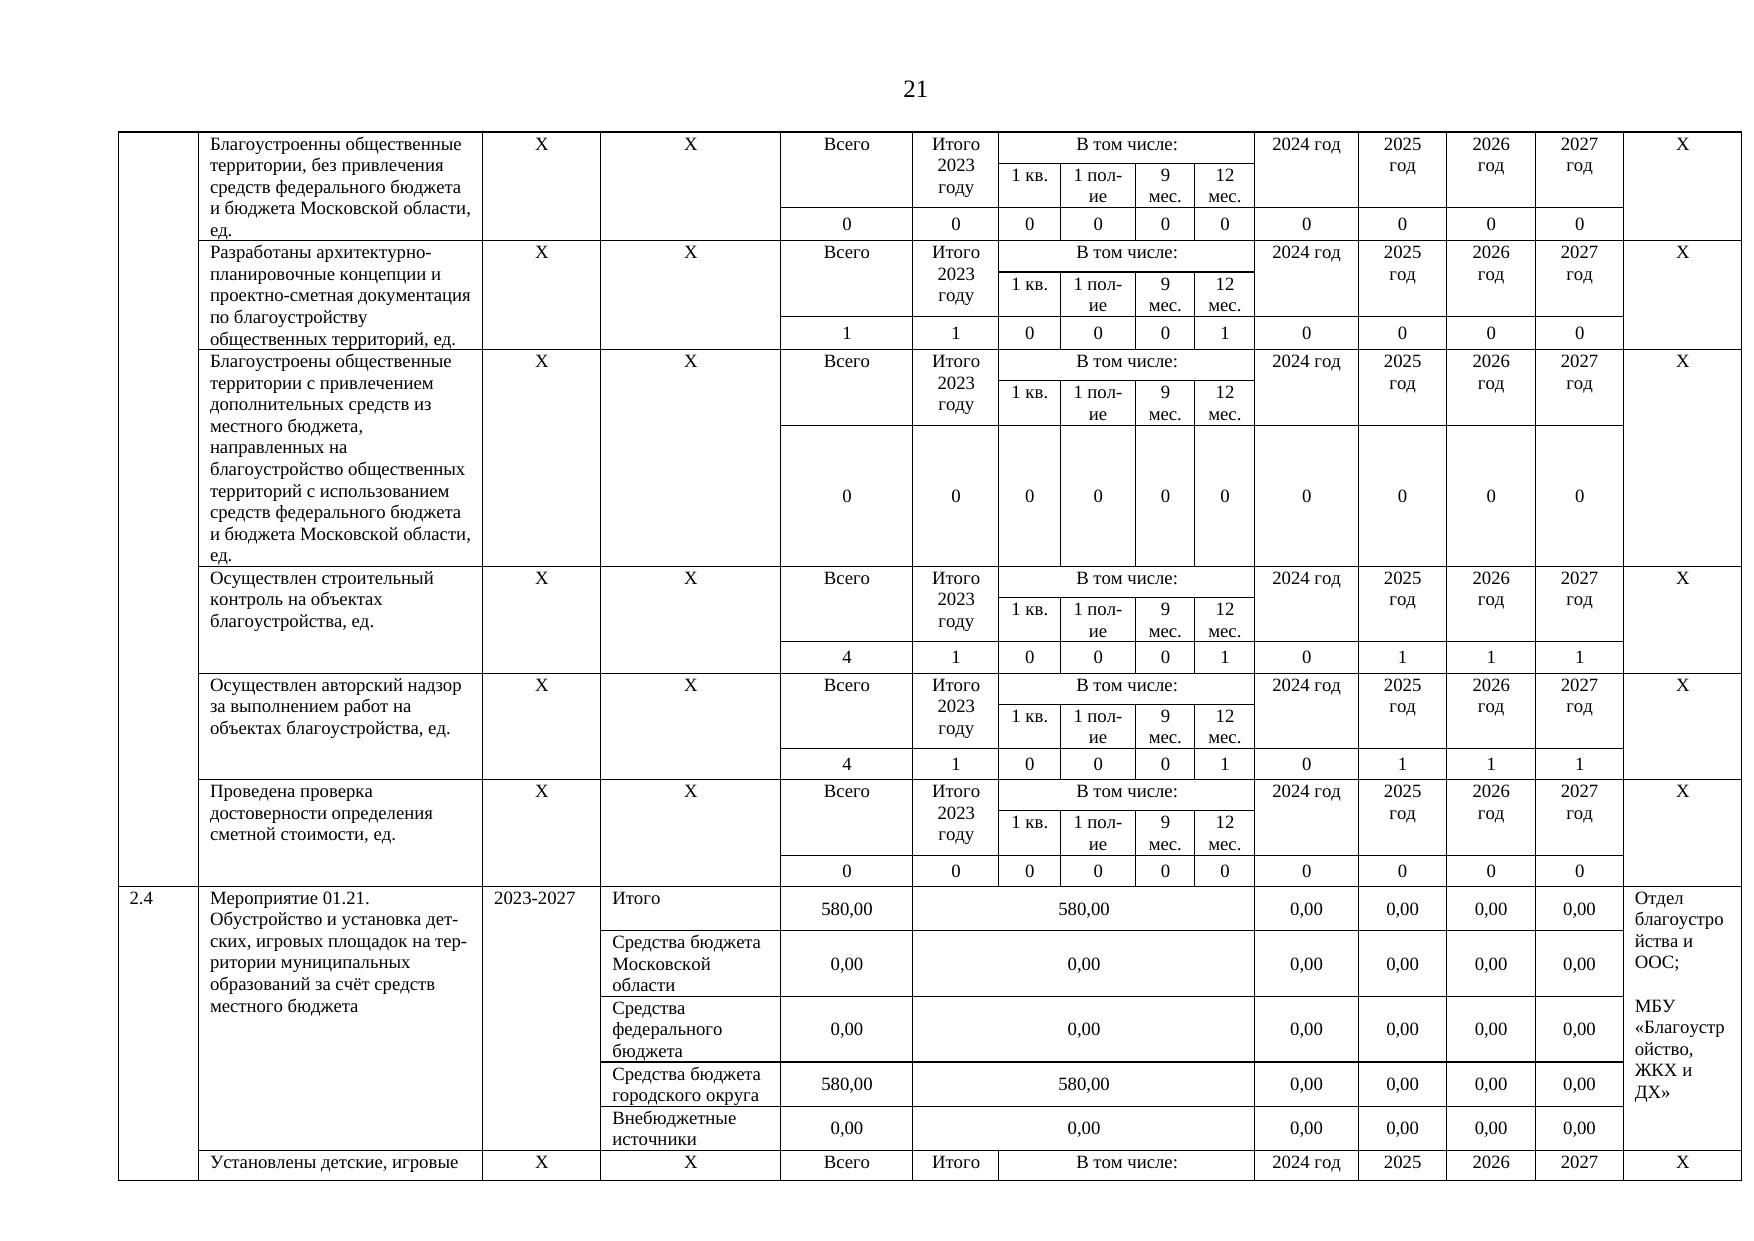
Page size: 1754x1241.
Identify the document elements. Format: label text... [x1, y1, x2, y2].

table_cell 0,00 [1255, 1063, 1358, 1106]
table_cell 1 [1447, 642, 1535, 672]
table_cell 2024 год [1255, 350, 1358, 424]
table_cell 2.4 [119, 887, 198, 1180]
table_cell Средства бюджета городского округа [601, 1063, 780, 1106]
table_cell 2025 год [1359, 350, 1446, 424]
table_cell 0,00 [1447, 931, 1535, 996]
table_cell 0 [999, 749, 1060, 779]
table_cell Х [601, 133, 780, 240]
table_cell 2024 год [1255, 567, 1358, 641]
table_cell Благоустроены общественные территории с привлечением дополнительных средств из местного бюджета, направленных на благоустройство общественных территорий с использованием средств федерального бюджета и бюджета Московской области, ед. [199, 350, 482, 566]
table_cell 0 [1136, 856, 1194, 886]
table_cell Отдел благоустройства и ООС; МБУ «Благоустройство, ЖКХ и ДХ» [1624, 887, 1741, 1150]
table_cell 0 [1255, 208, 1358, 240]
table_cell 0 [1195, 426, 1254, 566]
table_cell 1 кв. [999, 811, 1060, 854]
table_cell Х [1624, 674, 1741, 779]
table_cell 0,00 [913, 931, 1254, 996]
table_cell 9 мес. [1136, 273, 1194, 316]
table_cell Х [601, 674, 780, 779]
table_cell Х [1624, 780, 1741, 886]
table_cell 0 [999, 317, 1060, 349]
table_cell 0,00 [1447, 1063, 1535, 1106]
table_cell 2023-2027 [483, 887, 600, 1150]
table_cell 0 [1136, 426, 1194, 566]
table_cell Осуществлен строительный контроль на объектах благоустройства, ед. [199, 567, 482, 672]
table_cell 2025 год [1359, 674, 1446, 748]
table_cell 2026 год [1447, 1151, 1535, 1180]
table_cell 0 [1061, 749, 1135, 779]
table_cell 2027 год [1536, 567, 1623, 641]
table_cell 2024 год [1255, 1151, 1358, 1180]
table_cell Всего [781, 241, 912, 316]
table_cell 0 [1536, 317, 1623, 349]
table_cell В том числе: [999, 567, 1254, 597]
table_cell Х [483, 350, 600, 566]
table_cell 0,00 [1359, 1107, 1446, 1150]
table_cell 0 [1359, 208, 1446, 240]
table_cell 0,00 [1536, 931, 1623, 996]
table_cell 2025 год [1359, 1151, 1446, 1180]
table_cell 0 [1136, 208, 1194, 240]
table_cell Всего [781, 350, 912, 424]
table_cell Х [1624, 241, 1741, 349]
table_cell 0 [1061, 856, 1135, 886]
table_cell 0,00 [781, 997, 912, 1061]
table_cell 1 пол-ие [1061, 705, 1135, 748]
table_cell Итого 2023 году [913, 567, 998, 641]
table_cell Итого [601, 887, 780, 930]
table_cell 0 [781, 856, 912, 886]
table_cell 12 мес. [1195, 164, 1254, 207]
table_cell 1 пол-ие [1061, 811, 1135, 854]
table_cell 0 [1255, 317, 1358, 349]
table_cell Итого 2023 году [913, 780, 998, 854]
table_cell В том числе: [999, 1151, 1254, 1180]
table_cell 0 [1536, 856, 1623, 886]
table_cell 0 [1536, 208, 1623, 240]
table_cell В том числе: [999, 350, 1254, 380]
table_cell 0 [1061, 426, 1135, 566]
table_cell Всего [781, 674, 912, 748]
table_cell 2025 год [1359, 241, 1446, 316]
table_cell 0,00 [1447, 887, 1535, 930]
table_cell 580,00 [781, 1063, 912, 1106]
table_cell 9 мес. [1136, 164, 1194, 207]
table_cell 0,00 [913, 1107, 1254, 1150]
table_cell Мероприятие 01.21. Обустройство и установка дет-ских, игровых площадок на тер-ритории муниципальных образований за счёт средств местного бюджета [199, 887, 482, 1150]
table_cell Х [601, 1151, 780, 1180]
table_cell 0,00 [1536, 887, 1623, 930]
table_cell 1 [913, 317, 998, 349]
table_cell 0,00 [1255, 1107, 1358, 1150]
table_cell 0 [1061, 317, 1135, 349]
table_cell 0,00 [1255, 887, 1358, 930]
table_cell 0,00 [1447, 997, 1535, 1061]
table_cell Средства бюджета Московской области [601, 931, 780, 996]
table_cell 0 [1136, 317, 1194, 349]
table_cell 2024 год [1255, 674, 1358, 748]
table_cell 0 [1359, 856, 1446, 886]
table_cell 2026 год [1447, 674, 1535, 748]
table_cell 580,00 [913, 887, 1254, 930]
table_cell Всего [781, 567, 912, 641]
table_cell 12 мес. [1195, 273, 1254, 316]
table_cell Х [601, 350, 780, 566]
table_cell 0,00 [1359, 1063, 1446, 1106]
table_cell Итого 2023 году [913, 241, 998, 316]
table_cell В том числе: [999, 780, 1254, 810]
table_cell 2025 год [1359, 567, 1446, 641]
table_cell 12 мес. [1195, 381, 1254, 424]
table_cell 0 [1255, 749, 1358, 779]
table_cell Х [483, 674, 600, 779]
table_cell 1 [781, 317, 912, 349]
table_cell 0 [781, 208, 912, 240]
table_cell 1 [1195, 642, 1254, 672]
table_cell Всего [781, 780, 912, 854]
table_cell 0,00 [1536, 1107, 1623, 1150]
table_cell Итого 2023 году [913, 1151, 998, 1180]
table_cell 0,00 [1359, 887, 1446, 930]
table_cell 2024 год [1255, 780, 1358, 854]
table_cell Х [601, 567, 780, 672]
table_cell 0 [1447, 856, 1535, 886]
table_cell 0,00 [1447, 1107, 1535, 1150]
table_cell 0 [1136, 749, 1194, 779]
table_cell Разработаны архитектурно-планировочные концепции и проектно-сметная документация по благоустройству общественных территорий, ед. [199, 241, 482, 349]
table_cell Благоустроенны общественные территории, без привлечения средств федерального бюджета и бюджета Московской области, ед. [199, 133, 482, 240]
table_cell 9 мес. [1136, 705, 1194, 748]
table_cell 1 кв. [999, 705, 1060, 748]
table_cell 0 [1359, 426, 1446, 566]
table_cell Всего [781, 133, 912, 207]
table_cell 0 [1359, 317, 1446, 349]
table_cell 0 [1255, 426, 1358, 566]
table_cell 1 кв. [999, 381, 1060, 424]
table_cell 0 [1061, 208, 1135, 240]
table_cell 580,00 [913, 1063, 1254, 1106]
table_cell 2026 год [1447, 780, 1535, 854]
table_cell Х [1624, 1151, 1741, 1180]
table_cell 0 [1255, 642, 1358, 672]
table_cell В том числе: [999, 241, 1254, 271]
table_cell 1 кв. [999, 164, 1060, 207]
table_cell 1 [913, 749, 998, 779]
table_cell 2026 год [1447, 567, 1535, 641]
table_cell 2025 год [1359, 133, 1446, 207]
table_cell 0,00 [1359, 931, 1446, 996]
table_cell 0 [1195, 208, 1254, 240]
table_cell Внебюджетные источники [601, 1107, 780, 1150]
table_cell 4 [781, 642, 912, 672]
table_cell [199, 1151, 482, 1180]
table_cell 0 [999, 856, 1060, 886]
table_cell 12 мес. [1195, 705, 1254, 748]
table_cell 1 [1359, 642, 1446, 672]
table_cell 2024 год [1255, 241, 1358, 316]
table_cell 0 [999, 208, 1060, 240]
table_cell 12 мес. [1195, 811, 1254, 854]
table_cell 0 [1136, 642, 1194, 672]
table_cell Итого 2023 году [913, 350, 998, 424]
table_cell Х [601, 780, 780, 886]
table_cell 0 [1255, 856, 1358, 886]
table_cell 1 кв. [999, 598, 1060, 641]
table_cell Х [483, 780, 600, 886]
table_cell 0 [999, 642, 1060, 672]
table_cell 0,00 [781, 1107, 912, 1150]
table_cell 0,00 [1255, 997, 1358, 1061]
table_cell 0 [1536, 426, 1623, 566]
table_cell 2027 год [1536, 350, 1623, 424]
table_cell 1 [1195, 749, 1254, 779]
table_cell 2027 год [1536, 1151, 1623, 1180]
table_cell Итого 2023 году [913, 133, 998, 207]
table_cell Х [483, 133, 600, 240]
table_cell 9 мес. [1136, 381, 1194, 424]
table_cell Х [483, 567, 600, 672]
table_cell 0 [1195, 856, 1254, 886]
table_cell 0 [913, 208, 998, 240]
table_cell 2026 год [1447, 133, 1535, 207]
table_cell 1 [1536, 642, 1623, 672]
table_cell 0 [913, 426, 998, 566]
table_cell 0 [913, 856, 998, 886]
table_cell 0,00 [913, 997, 1254, 1061]
table_cell 1 [1536, 749, 1623, 779]
table_cell 0,00 [1536, 1063, 1623, 1106]
table_cell В том числе: [999, 674, 1254, 704]
table_cell 1 [913, 642, 998, 672]
table_cell 580,00 [781, 887, 912, 930]
table_cell 0,00 [1359, 997, 1446, 1061]
table_cell 4 [781, 749, 912, 779]
table_cell Средства федерального бюджета [601, 997, 780, 1061]
table_cell Х [1624, 133, 1741, 240]
table_cell Х [1624, 567, 1741, 672]
table_cell 2027 год [1536, 241, 1623, 316]
table_cell 2025 год [1359, 780, 1446, 854]
table_cell Х [1624, 350, 1741, 566]
table_cell 9 мес. [1136, 811, 1194, 854]
table_cell 0,00 [1536, 997, 1623, 1061]
table_cell Всего [781, 1151, 912, 1180]
table_cell Осуществлен авторский надзор за выполнением работ на объектах благоустройства, ед. [199, 674, 482, 779]
table_cell Х [483, 1151, 600, 1180]
table_cell 2026 год [1447, 350, 1535, 424]
table_cell 1 [1447, 749, 1535, 779]
table_cell 1 пол-ие [1061, 273, 1135, 316]
table_cell Проведена проверка достоверности определения сметной стоимости, ед. [199, 780, 482, 886]
table_cell 0 [1447, 317, 1535, 349]
table_cell В том числе: [999, 133, 1254, 163]
table_cell Х [483, 241, 600, 349]
table_cell Итого 2023 году [913, 674, 998, 748]
table_cell Х [601, 241, 780, 349]
table_cell 0 [999, 426, 1060, 566]
table_cell 2024 год [1255, 133, 1358, 207]
table_cell 12 мес. [1195, 598, 1254, 641]
table_cell 0 [1447, 208, 1535, 240]
table_cell 1 пол-ие [1061, 598, 1135, 641]
table_cell 1 пол-ие [1061, 381, 1135, 424]
table_cell 1 пол-ие [1061, 164, 1135, 207]
table_cell 2027 год [1536, 674, 1623, 748]
table_cell 0 [781, 426, 912, 566]
table_cell 2026 год [1447, 241, 1535, 316]
table_cell 0 [1447, 426, 1535, 566]
table_cell 2027 год [1536, 133, 1623, 207]
table_cell 9 мес. [1136, 598, 1194, 641]
table_cell 1 кв. [999, 273, 1060, 316]
table_cell 1 [1195, 317, 1254, 349]
table_cell 0,00 [781, 931, 912, 996]
table_cell 0,00 [1255, 931, 1358, 996]
table_cell 0 [1061, 642, 1135, 672]
table_cell 2027 год [1536, 780, 1623, 854]
table_cell 1 [1359, 749, 1446, 779]
